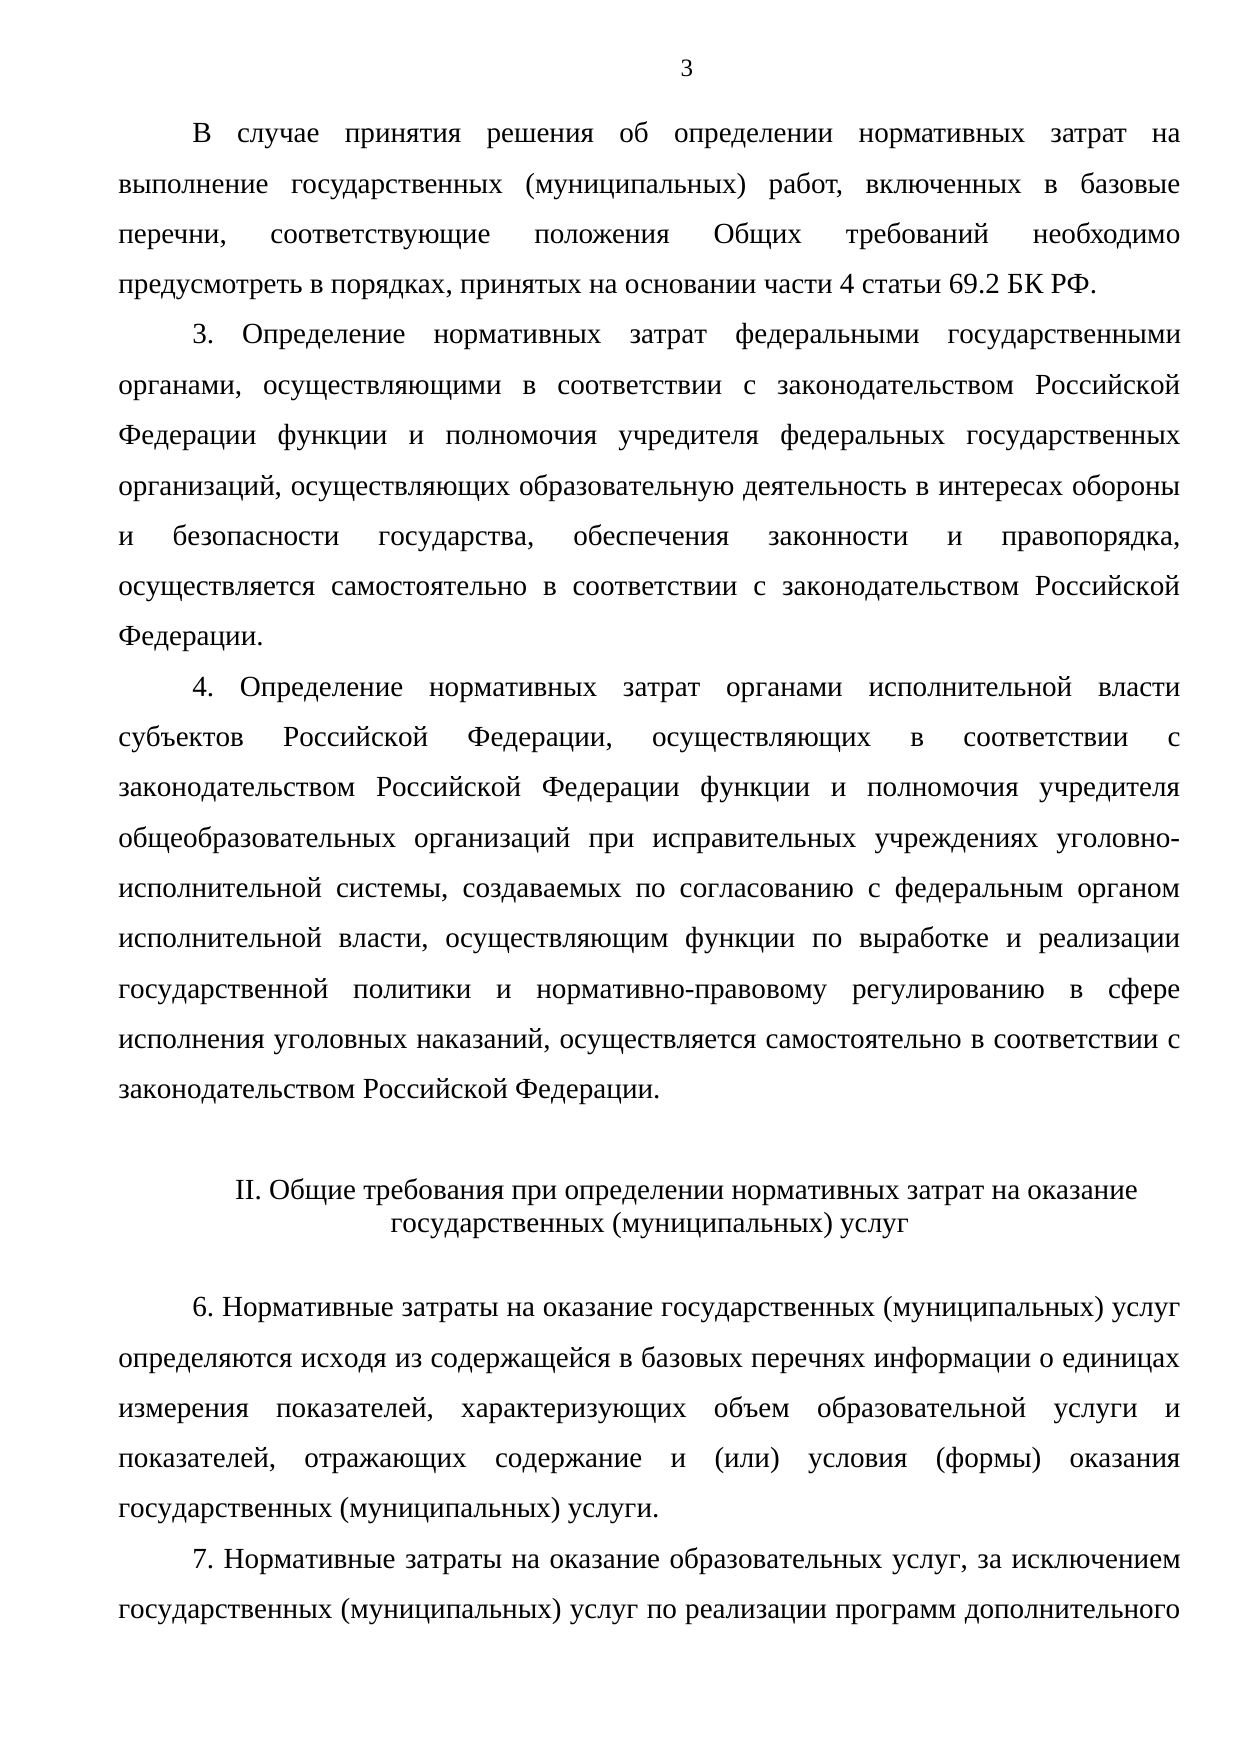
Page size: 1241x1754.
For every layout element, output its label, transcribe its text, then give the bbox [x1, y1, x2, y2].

text 6. Нормативные затраты на оказание государственных (муниципальных) услуг определяются исходя из содержащейся в базовых перечнях информации о единицах измерения показателей, характеризующих объем образовательной услуги и показателей, отражающих содержание и (или) условия (формы) оказания государственных (муниципальных) услуги. [118, 1289, 1181, 1524]
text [118, 1541, 1181, 1625]
text В случае принятия решения об определении нормативных затрат на выполнение государственных (муниципальных) работ, включенных в базовые перечни, соответствующие положения Общих требований необходимо предусмотреть в порядках, принятых на основании части 4 статьи 69.2 БК РФ. [118, 115, 1181, 300]
text II. Общие требования при определении нормативных затрат на оказание государственных (муниципальных) услуг [118, 1172, 1181, 1239]
text 3. Определение нормативных затрат федеральными государственными органами, осуществляющими в соответствии с законодательством Российской Федерации функции и полномочия учредителя федеральных государственных организаций, осуществляющих образовательную деятельность в интересах обороны и безопасности государства, обеспечения законности и правопорядка, осуществляется самостоятельно в соответствии с законодательством Российской Федерации. [118, 317, 1181, 652]
text 4. Определение нормативных затрат органами исполнительной власти субъектов Российской Федерации, осуществляющих в соответствии с законодательством Российской Федерации функции и полномочия учредителя общеобразовательных организаций при исправительных учреждениях уголовно-исполнительной системы, создаваемых по согласованию с федеральным органом исполнительной власти, осуществляющим функции по выработке и реализации государственной политики и нормативно-правовому регулированию в сфере исполнения уголовных наказаний, осуществляется самостоятельно в соответствии с законодательством Российской Федерации. [118, 669, 1181, 1105]
